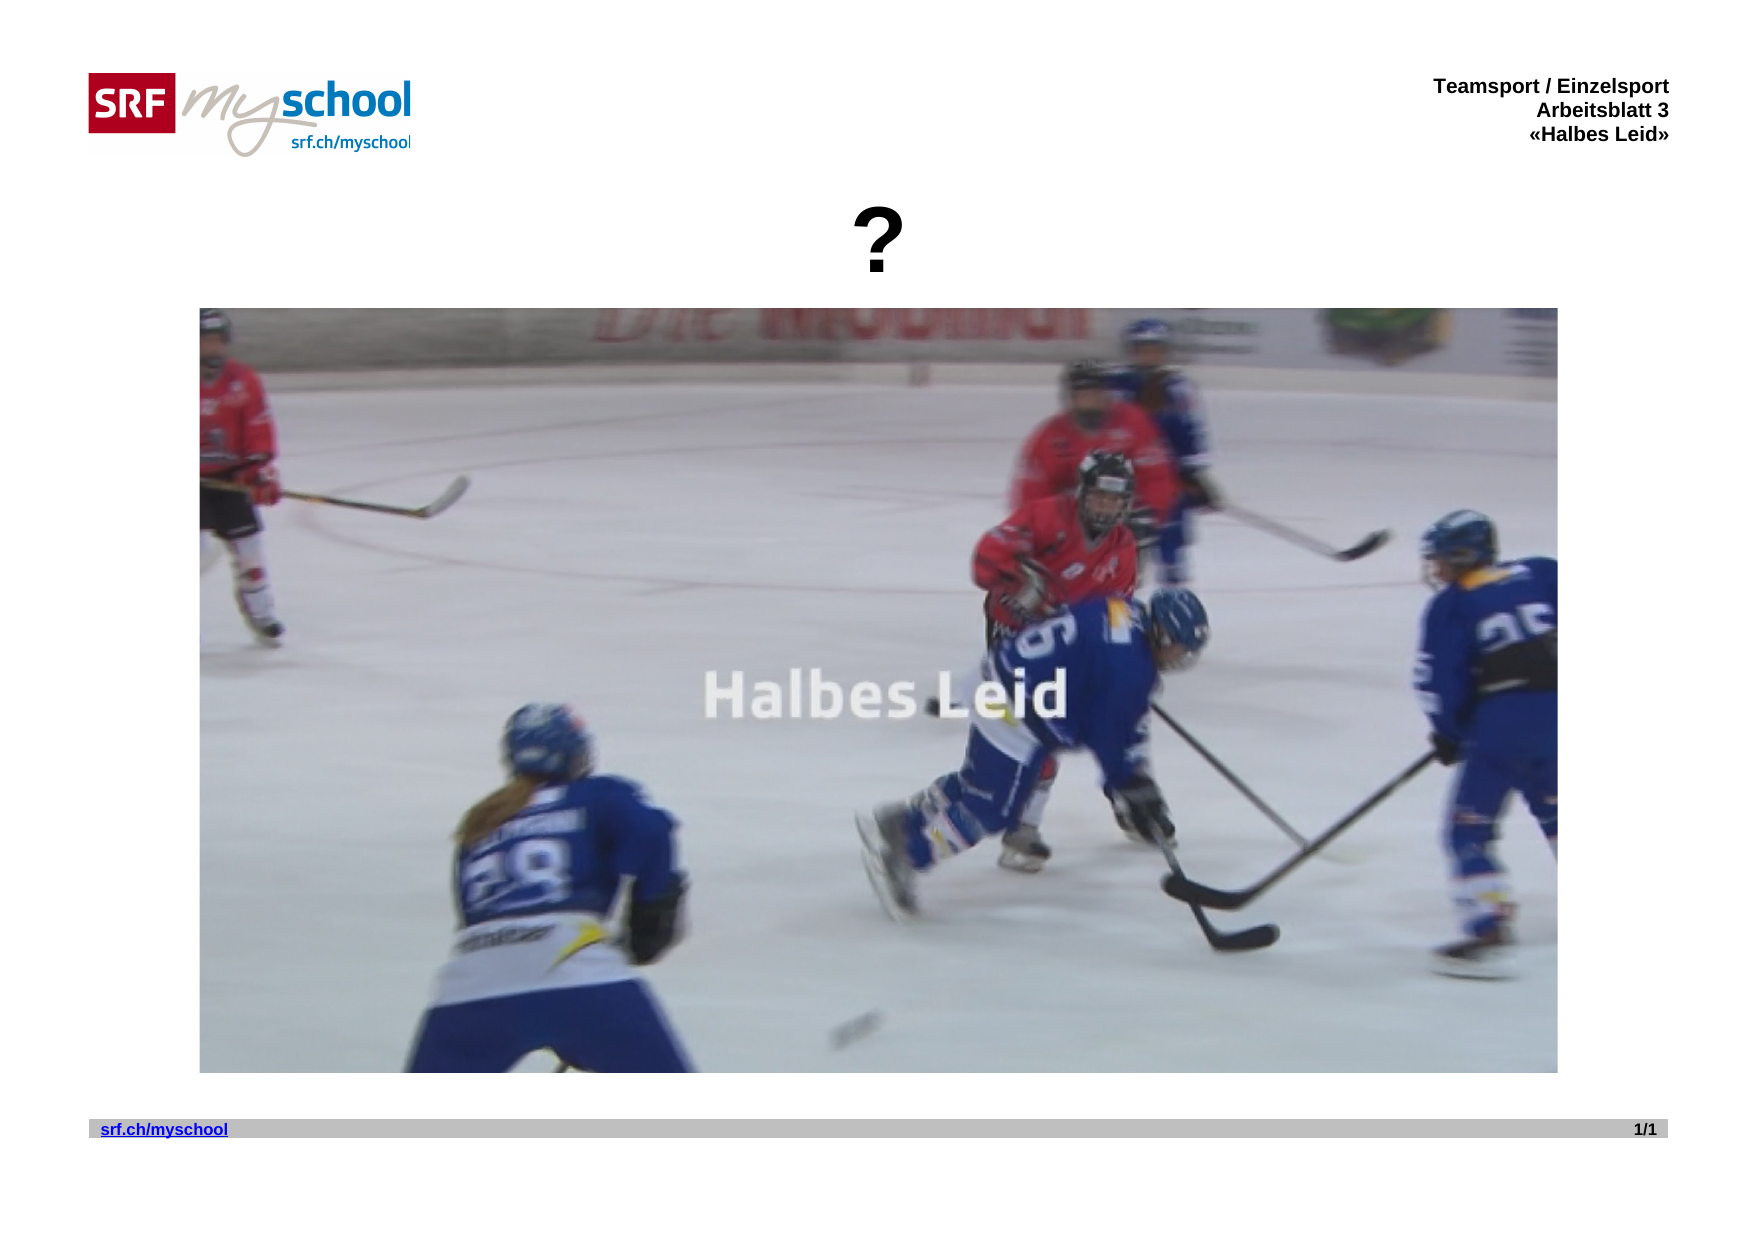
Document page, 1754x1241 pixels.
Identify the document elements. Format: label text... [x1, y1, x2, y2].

text ? [118, 184, 1639, 292]
picture [199, 308, 1558, 1073]
picture [88, 73, 411, 157]
